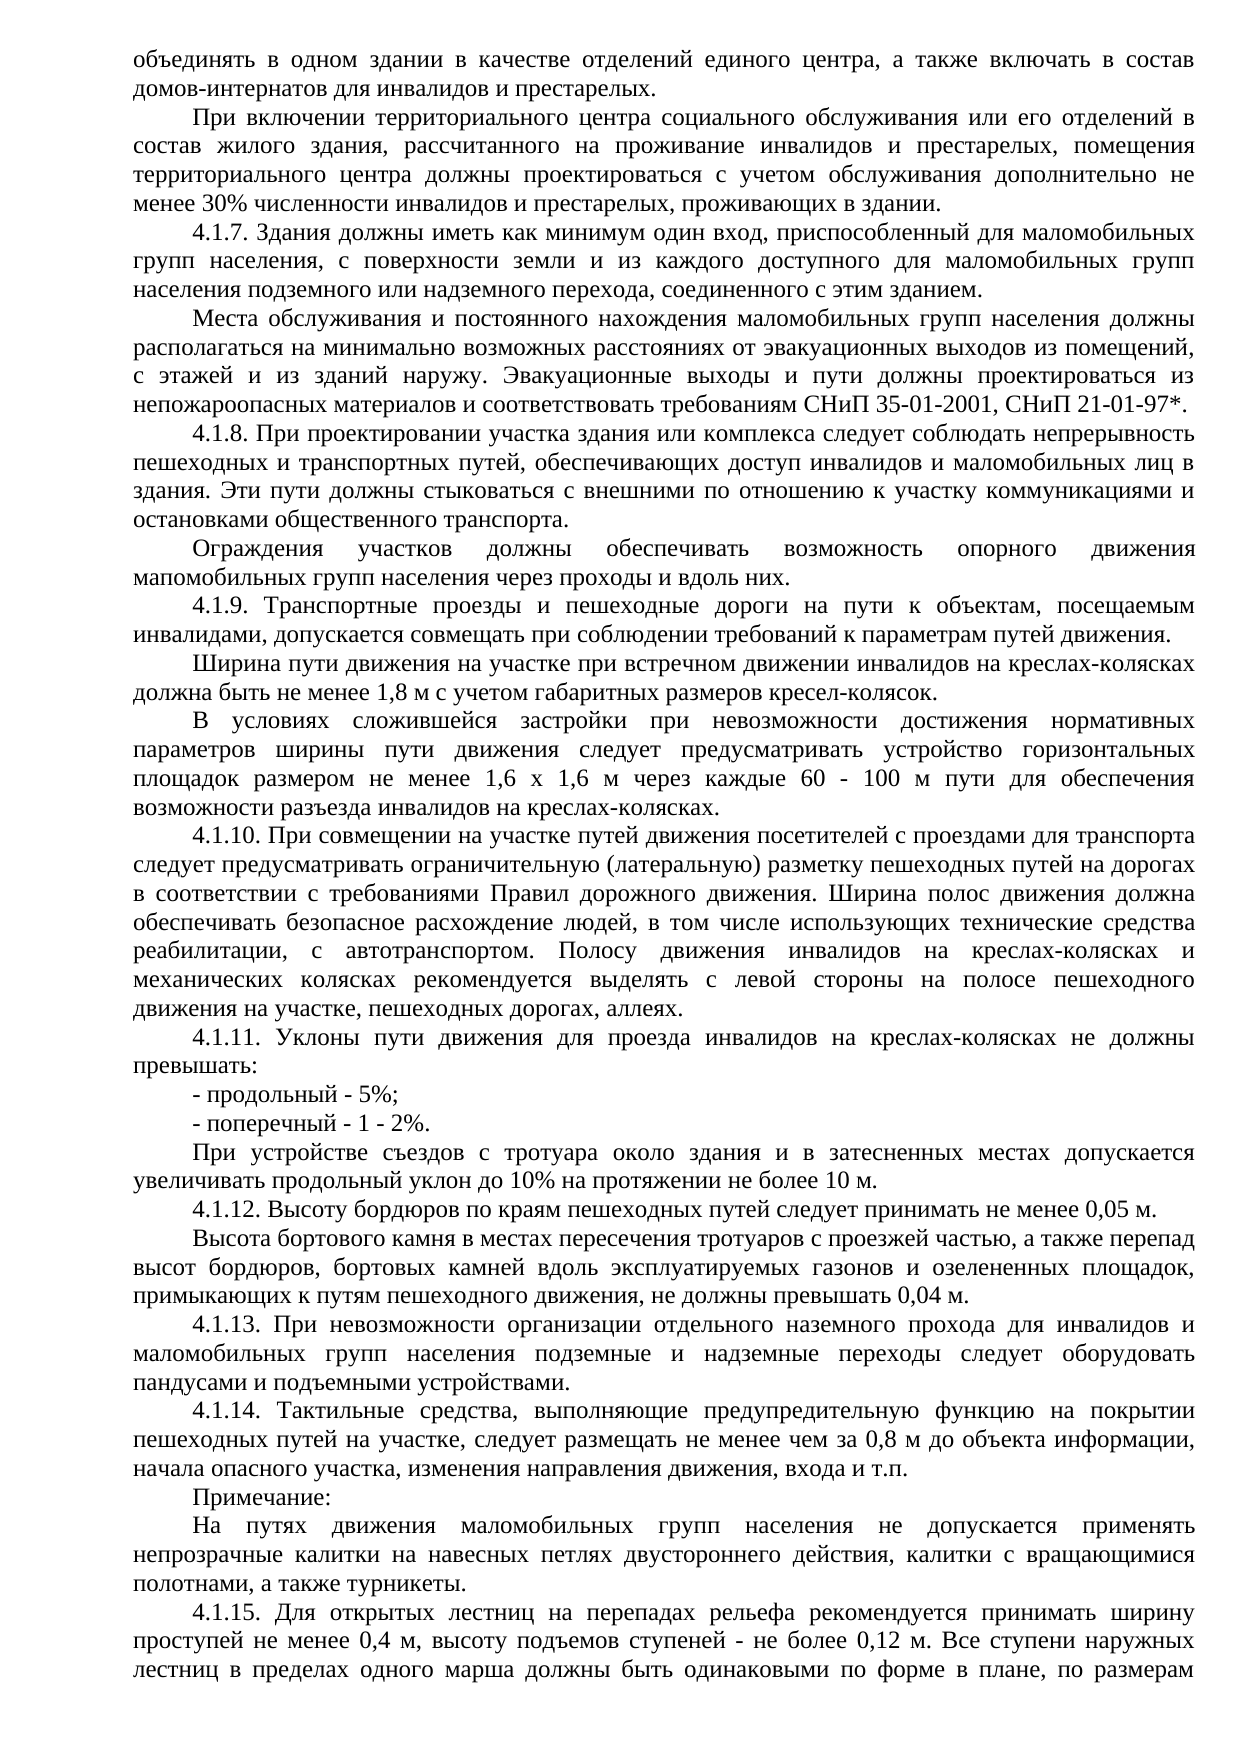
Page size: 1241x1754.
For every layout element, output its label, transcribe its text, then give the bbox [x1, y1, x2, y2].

text 4.1.11. Уклоны пути движения для проезда инвалидов на креслах-колясках не должны превышать: [133, 1022, 1196, 1079]
text - поперечный - 1 - 2%. [133, 1108, 1196, 1137]
text При устройстве съездов с тротуара около здания и в затесненных местах допускается увеличивать продольный уклон до 10% на протяжении не более 10 м. [133, 1137, 1196, 1194]
text 4.1.7. Здания должны иметь как минимум один вход, приспособленный для маломобильных групп населения, с поверхности земли и из каждого доступного для маломобильных групп населения подземного или надземного перехода, соединенного с этим зданием. [133, 217, 1196, 303]
text Высота бортового камня в местах пересечения тротуаров с проезжей частью, а также перепад высот бордюров, бортовых камней вдоль эксплуатируемых газонов и озелененных площадок, примыкающих к путям пешеходного движения, не должны превышать 0,04 м. [133, 1223, 1196, 1309]
text При включении территориального центра социального обслуживания или его отделений в состав жилого здания, рассчитанного на проживание инвалидов и престарелых, помещения территориального центра должны проектироваться с учетом обслуживания дополнительно не менее 30% численности инвалидов и престарелых, проживающих в здании. [133, 102, 1196, 217]
text 4.1.9. Транспортные проезды и пешеходные дороги на пути к объектам, посещаемым инвалидами, допускается совмещать при соблюдении требований к параметрам путей движения. [133, 591, 1196, 648]
text Ширина пути движения на участке при встречном движении инвалидов на креслах-колясках должна быть не менее 1,8 м с учетом габаритных размеров кресел-колясок. [133, 648, 1196, 706]
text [133, 44, 1196, 102]
text 4.1.13. При невозможности организации отдельного наземного прохода для инвалидов и маломобильных групп населения подземные и надземные переходы следует оборудовать пандусами и подъемными устройствами. [133, 1309, 1196, 1396]
text На путях движения маломобильных групп населения не допускается применять непрозрачные калитки на навесных петлях двустороннего действия, калитки с вращающимися полотнами, а также турникеты. [133, 1511, 1196, 1597]
text - продольный - 5%; [133, 1079, 1196, 1108]
text 4.1.8. При проектировании участка здания или комплекса следует соблюдать непрерывность пешеходных и транспортных путей, обеспечивающих доступ инвалидов и маломобильных лиц в здания. Эти пути должны стыковаться с внешними по отношению к участку коммуникациями и остановками общественного транспорта. [133, 418, 1196, 533]
text Места обслуживания и постоянного нахождения маломобильных групп населения должны располагаться на минимально возможных расстояниях от эвакуационных выходов из помещений, с этажей и из зданий наружу. Эвакуационные выходы и пути должны проектироваться из непожароопасных материалов и соответствовать требованиям СНиП 35-01-2001, СНиП 21-01-97*. [133, 303, 1196, 418]
text Ограждения участков должны обеспечивать возможность опорного движения мапомобильных групп населения через проходы и вдоль них. [133, 533, 1196, 591]
text В условиях сложившейся застройки при невозможности достижения нормативных параметров ширины пути движения следует предусматривать устройство горизонтальных площадок размером не менее 1,6 x 1,6 м через каждые 60 - 100 м пути для обеспечения возможности разъезда инвалидов на креслах-колясках. [133, 706, 1196, 821]
text 4.1.10. При совмещении на участке путей движения посетителей с проездами для транспорта следует предусматривать ограничительную (латеральную) разметку пешеходных путей на дорогах в соответствии с требованиями Правил дорожного движения. Ширина полос движения должна обеспечивать безопасное расхождение людей, в том числе использующих технические средства реабилитации, с автотранспортом. Полосу движения инвалидов на креслах-колясках и механических колясках рекомендуется выделять с левой стороны на полосе пешеходного движения на участке, пешеходных дорогах, аллеях. [133, 821, 1196, 1022]
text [133, 1597, 1196, 1683]
text 4.1.14. Тактильные средства, выполняющие предупредительную функцию на покрытии пешеходных путей на участке, следует размещать не менее чем за 0,8 м до объекта информации, начала опасного участка, изменения направления движения, входа и т.п. [133, 1396, 1196, 1482]
text 4.1.12. Высоту бордюров по краям пешеходных путей следует принимать не менее 0,05 м. [133, 1194, 1196, 1223]
text Примечание: [133, 1482, 1196, 1511]
